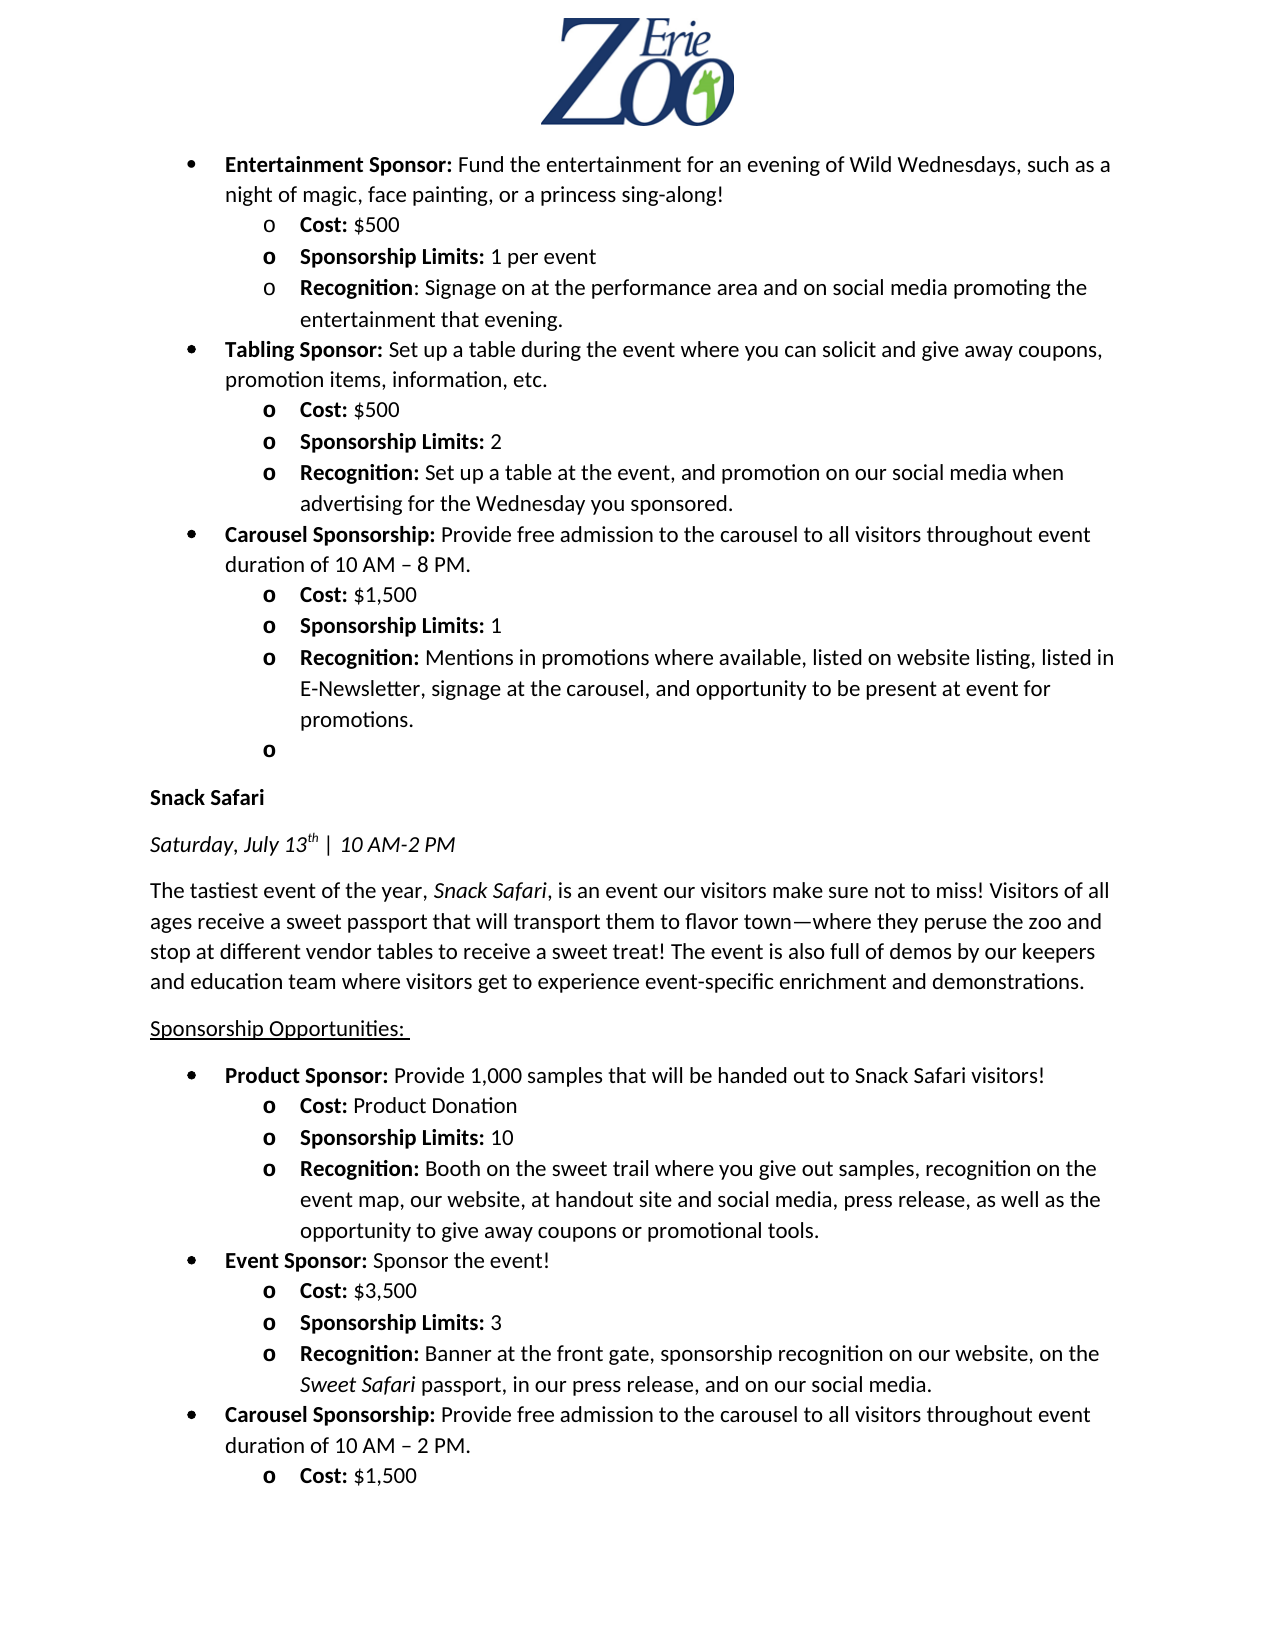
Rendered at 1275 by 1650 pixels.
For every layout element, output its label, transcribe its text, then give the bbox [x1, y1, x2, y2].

list Cost: $1,500 [262, 580, 1125, 609]
list Recognition: Booth on the sweet trail where you give out samples, recognition on the event map, our website, at handout site and social media, press release, as well as the opportunity to give away coupons or promotional tools. [262, 1154, 1125, 1244]
list Cost: $1,500 [262, 1461, 1125, 1490]
text The tastiest event of the year, Snack Safari, is an event our visitors make sure not to miss! Visitors of all ages receive a sweet passport that will transport them to flavor town—where they peruse the zoo and stop at different vendor tables to receive a sweet treat! The event is also full of demos by our keepers and education team where visitors get to experience event-specific enrichment and demonstrations. [150, 877, 1125, 995]
list Recognition: Signage on at the performance area and on social media promoting the entertainment that evening. [262, 273, 1125, 333]
list Cost: $500 [262, 210, 1125, 239]
list Entertainment Sponsor: Fund the entertainment for an evening of Wild Wednesdays, such as a night of magic, face painting, or a princess sing-along! [187, 150, 1125, 208]
list Carousel Sponsorship: Provide free admission to the carousel to all visitors throughout event duration of 10 AM – 2 PM. [187, 1401, 1125, 1459]
list Sponsorship Limits: 10 [262, 1123, 1125, 1152]
list Tabling Sponsor: Set up a table during the event where you can solicit and give away coupons, promotion items, information, etc. [187, 335, 1125, 393]
list Product Sponsor: Provide 1,000 samples that will be handed out to Snack Safari visitors! [187, 1061, 1125, 1089]
list Sponsorship Limits: 2 [262, 427, 1125, 456]
list Sponsorship Limits: 1 [262, 612, 1125, 641]
text Saturday, July 13th | 10 AM-2 PM [150, 830, 1125, 858]
list Sponsorship Limits: 1 per event [262, 242, 1125, 271]
list Recognition: Set up a table at the event, and promotion on our social media when advertising for the Wednesday you sponsored. [262, 458, 1125, 518]
list Carousel Sponsorship: Provide free admission to the carousel to all visitors throughout event duration of 10 AM – 8 PM. [187, 520, 1125, 578]
text Snack Safari [150, 783, 1125, 811]
list Recognition: Mentions in promotions where available, listed on website listing, listed in E-Newsletter, signage at the carousel, and opportunity to be present at event for promotions. [262, 643, 1125, 733]
list Event Sponsor: Sponsor the event! [187, 1246, 1125, 1274]
text Sponsorship Opportunities: [150, 1014, 1125, 1042]
picture [541, 18, 734, 126]
list Recognition: Banner at the front gate, sponsorship recognition on our website, on the Sweet Safari passport, in our press release, and on our social media. [262, 1339, 1125, 1398]
list Sponsorship Limits: 3 [262, 1308, 1125, 1337]
list Cost: Product Donation [262, 1091, 1125, 1120]
list Cost: $3,500 [262, 1276, 1125, 1305]
list Cost: $500 [262, 395, 1125, 424]
